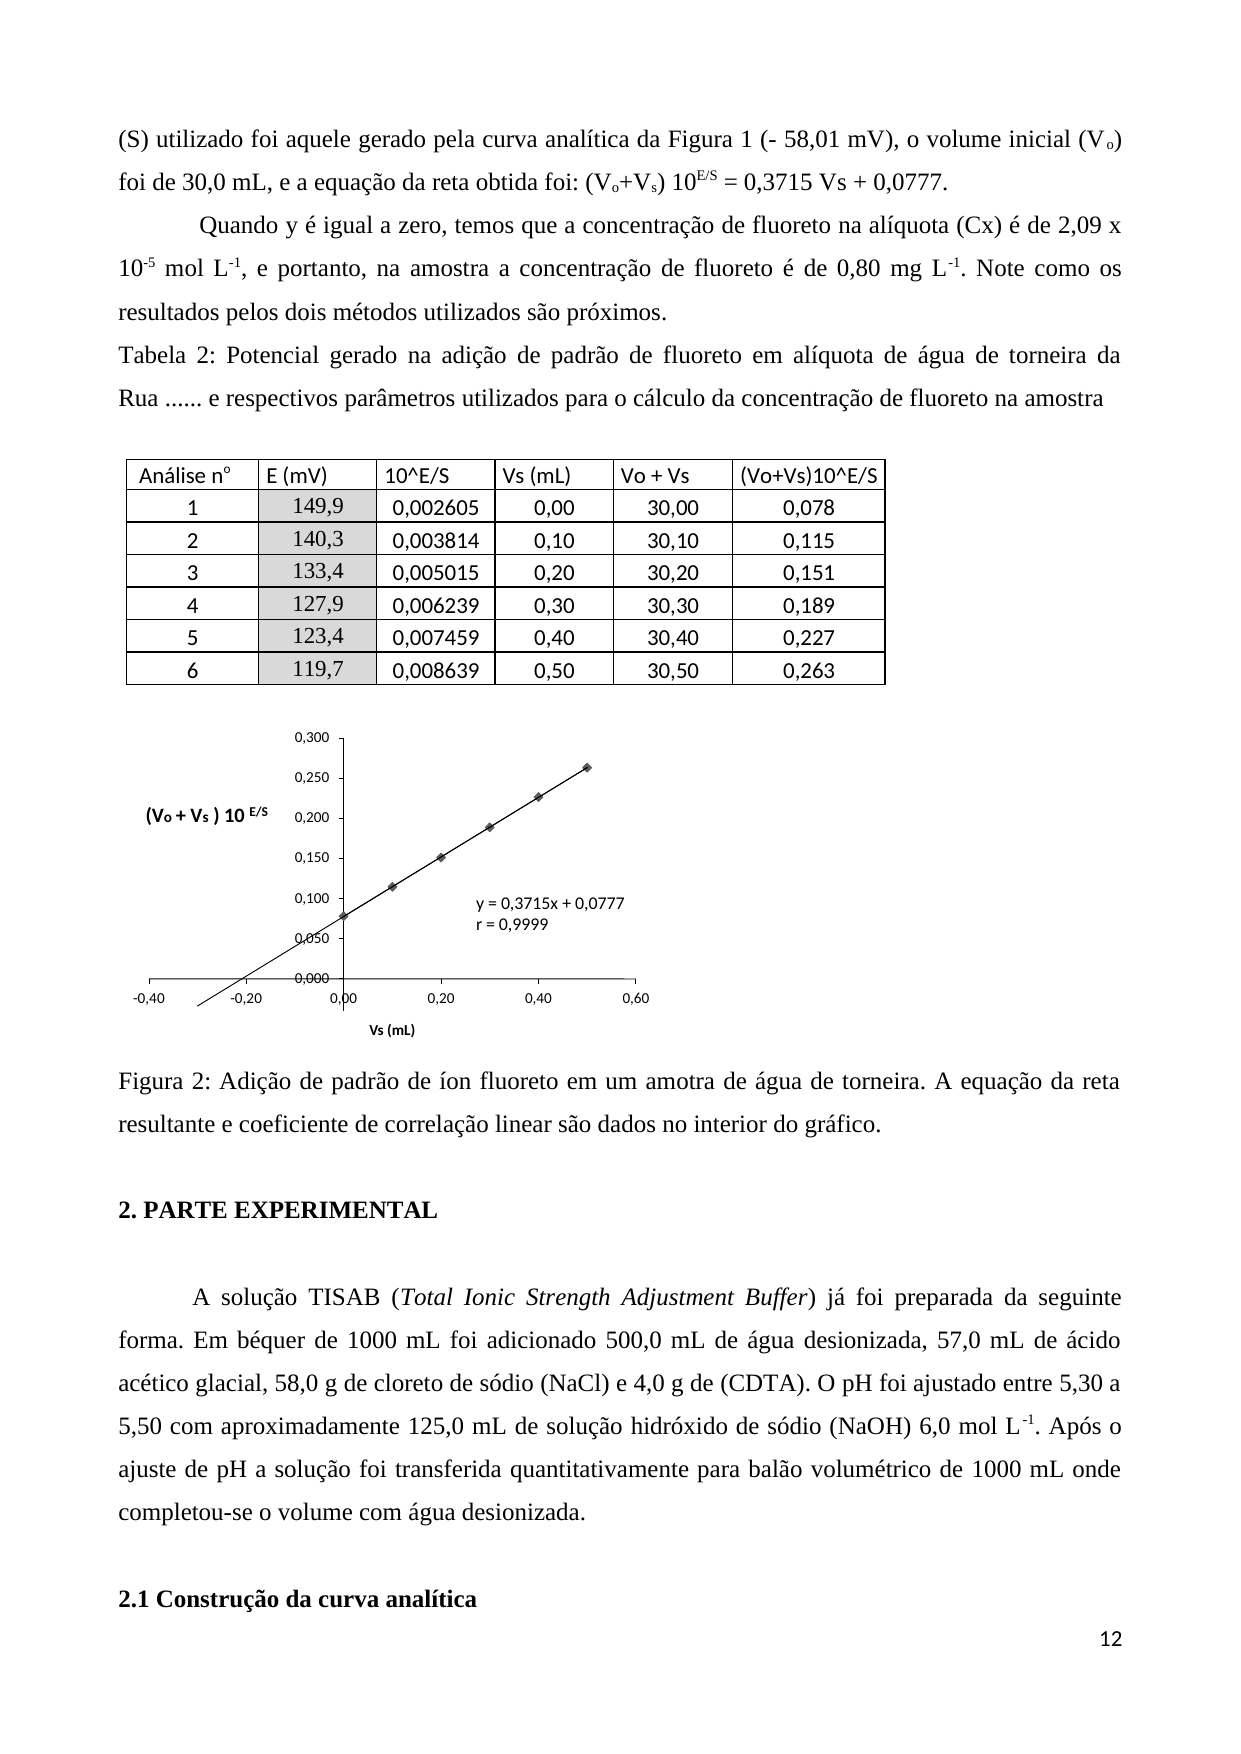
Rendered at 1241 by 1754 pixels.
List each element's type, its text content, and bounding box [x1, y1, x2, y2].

table_cell 0,263 [733, 653, 884, 684]
table_cell 149,9 [259, 490, 376, 521]
table_cell 0,008639 [377, 653, 494, 684]
table_cell 30,00 [614, 490, 732, 521]
table_cell 0,006239 [377, 588, 494, 619]
table_cell 0,003814 [377, 523, 494, 554]
table_header Análise no [127, 460, 258, 489]
table_cell 0,002605 [377, 490, 494, 521]
table_cell 30,40 [614, 620, 732, 651]
table_cell 30,10 [614, 523, 732, 554]
list Construção da curva analítica [118, 1584, 1122, 1612]
table_cell 6 [127, 653, 258, 684]
table_cell 0,151 [733, 555, 884, 586]
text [118, 124, 1122, 196]
table_cell 0,078 [733, 490, 884, 521]
table_cell 0,115 [733, 523, 884, 554]
table_cell 119,7 [259, 653, 376, 684]
table_cell 30,30 [614, 588, 732, 619]
table_cell 30,20 [614, 555, 732, 586]
table_cell 2 [127, 523, 258, 554]
table_cell 4 [127, 588, 258, 619]
text A solução TISAB (Total Ionic Strength Adjustment Buffer) já foi preparada da seguinte forma. Em béquer de 1000 mL foi adicionado 500,0 mL de água desionizada, 57,0 mL de ácido acético glacial, de cloreto de sódio (NaCl) e de (CDTA). O pH foi ajustado entre 5,50 com aproximadamente 125,0 mL de solução hidróxido de sódio (NaOH) 6,0 mol L-1. Após o ajuste de pH a solução foi transferida quantitativamente para balão volumétrico de 1000 mL onde completou-se o volume com água desionizada. [118, 1282, 1122, 1526]
table_cell 133,4 [259, 555, 376, 586]
table_cell 0,189 [733, 588, 884, 619]
text 2. PARTE EXPERIMENTAL [118, 1196, 1122, 1224]
table_header (Vo+Vs)10^E/S [733, 460, 884, 489]
table_cell 0,10 [496, 523, 613, 554]
table_cell 123,4 [259, 620, 376, 651]
text Figura 2: Adição de padrão de íon fluoreto em um amotra de água de torneira. A equação da reta resultante e coeficiente de correlação linear são dados no interior do gráfico. [118, 1066, 1122, 1138]
table_cell 0,227 [733, 620, 884, 651]
table_header 10^E/S [377, 460, 494, 489]
table_cell 0,30 [496, 588, 613, 619]
table_cell 0,50 [496, 653, 613, 684]
table_cell 0,005015 [377, 555, 494, 586]
text Tabela 2: Potencial gerado na adição de padrão de fluoreto em alíquota de água de torneira da Rua ...... e respectivos parâmetros utilizados para o cálculo da concentração de fluoreto na amostra [118, 340, 1122, 412]
table_cell 30,50 [614, 653, 732, 684]
table_cell 0,00 [496, 490, 613, 521]
text Quando y é igual a zero, temos que a concentração de fluoreto na alíquota (Cx) é de 2,09 x 10-5 mol L-1, e portanto, na amostra a concentração de fluoreto é de 0,80 mg L-1. Note como os resultados pelos dois métodos utilizados são próximos. [118, 210, 1122, 325]
table_header Vo + Vs [614, 460, 732, 489]
table_cell 0,40 [496, 620, 613, 651]
table_header E (mV) [259, 460, 376, 489]
table_header Vs (mL) [496, 460, 613, 489]
table_cell 3 [127, 555, 258, 586]
table_cell 5 [127, 620, 258, 651]
table_cell 140,3 [259, 523, 376, 554]
table_cell 0,007459 [377, 620, 494, 651]
table_cell 127,9 [259, 588, 376, 619]
table_cell 0,20 [496, 555, 613, 586]
table_cell 1 [127, 490, 258, 521]
